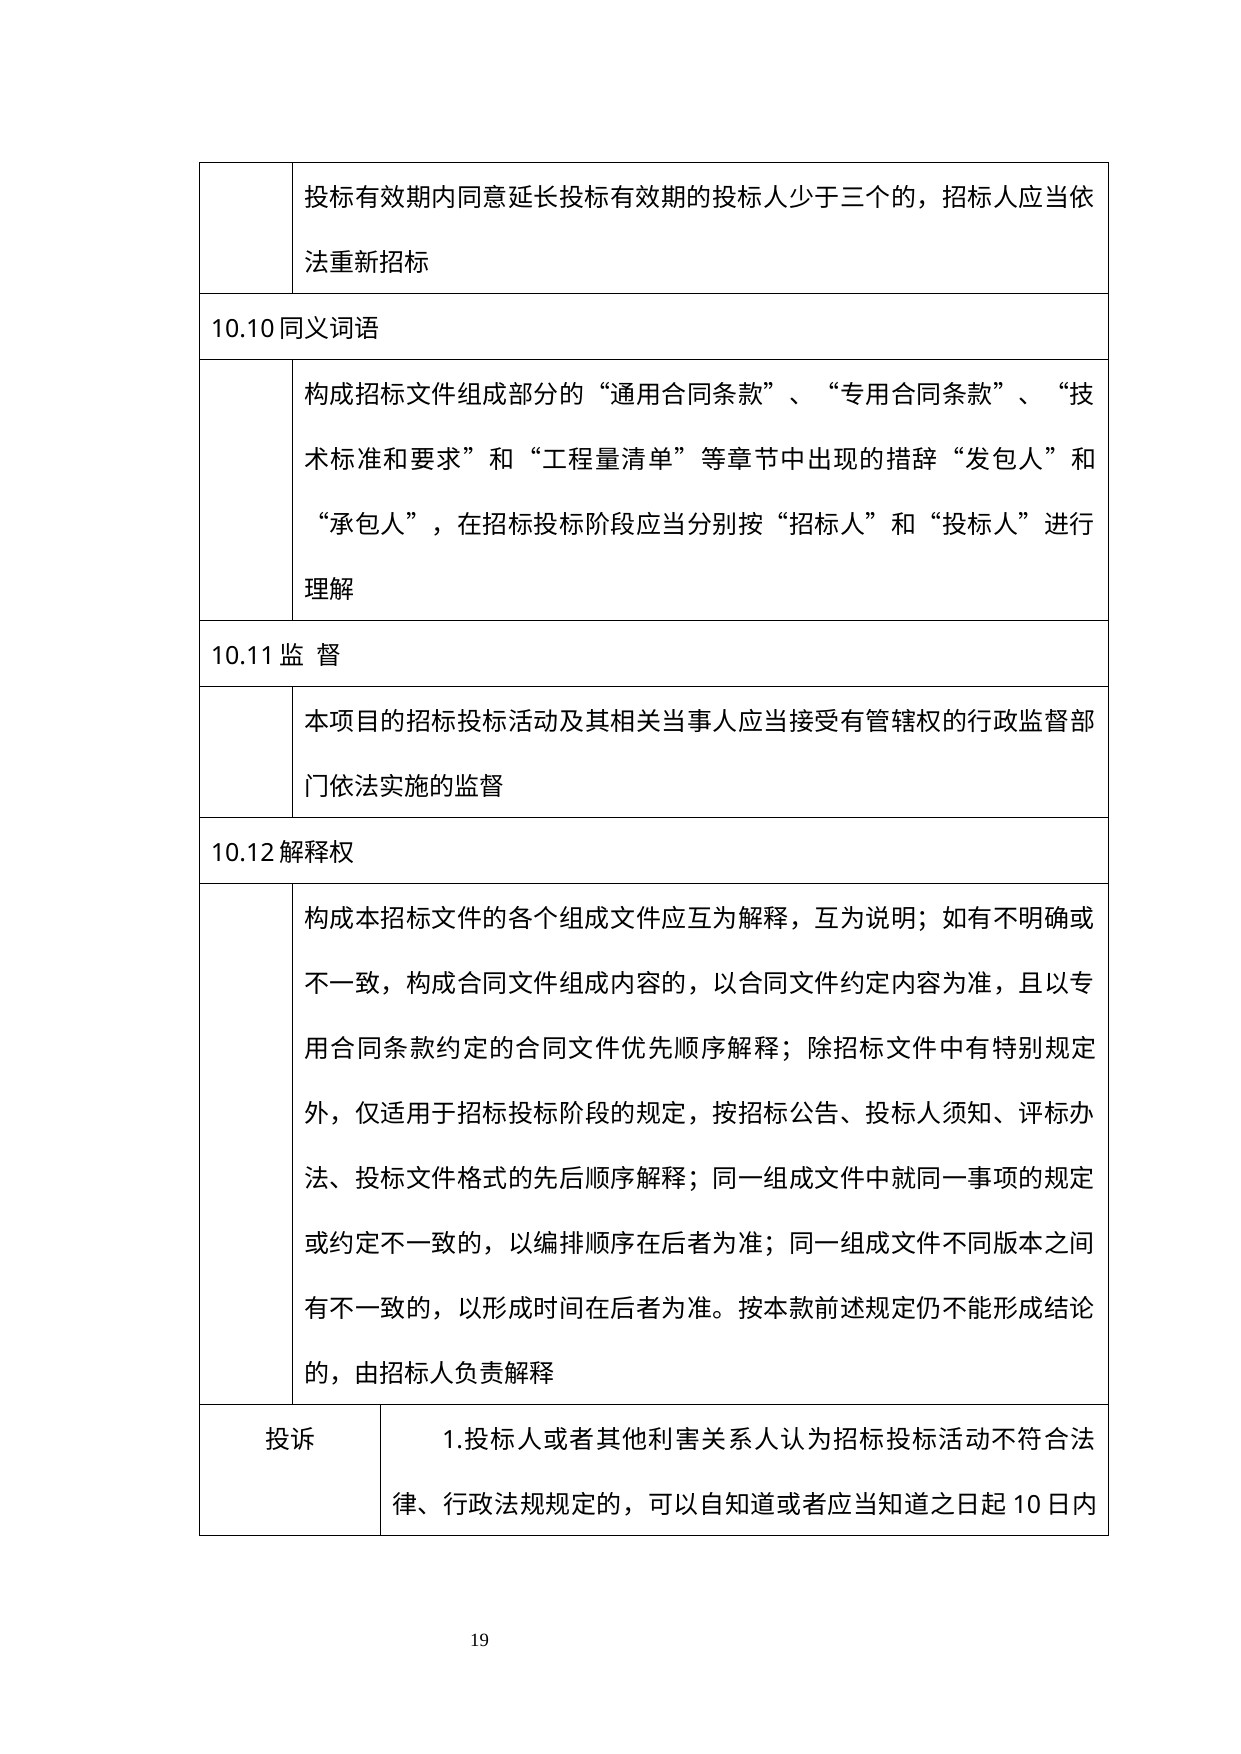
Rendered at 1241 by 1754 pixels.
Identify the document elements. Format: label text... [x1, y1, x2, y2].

table_cell 构成本招标文件的各个组成文件应互为解释，互为说明；如有不明确或不一致，构成合同文件组成内容的，以合同文件约定内容为准，且以专用合同条款约定的合同文件优先顺序解释；除招标文件中有特别规定外，仅适用于招标投标阶段的规定，按招标公告、投标人须知、评标办法、投标文件格式的先后顺序解释；同一组成文件中就同一事项的规定或约定不一致的，以编排顺序在后者为准；同一组成文件不同版本之间有不一致的，以形成时间在后者为准。按本款前述规定仍不能形成结论的，由招标人负责解释 [293, 884, 1108, 1404]
table_cell 投诉 [200, 1405, 380, 1535]
table_cell [200, 163, 292, 293]
table_cell 构成招标文件组成部分的“通用合同条款”、“专用合同条款”、“技术标准和要求”和“工程量清单”等章节中出现的措辞“发包人”和“承包人”，在招标投标阶段应当分别按“招标人”和“投标人”进行理解 [293, 360, 1108, 620]
table_cell 本项目的招标投标活动及其相关当事人应当接受有管辖权的行政监督部门依法实施的监督 [293, 687, 1108, 817]
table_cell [381, 1405, 1108, 1535]
table_cell 10.11监 督 [200, 621, 1108, 686]
table_cell 10.10同义词语 [200, 294, 1108, 359]
table_cell 10.12解释权 [200, 818, 1108, 883]
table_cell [293, 163, 1108, 293]
table_cell [200, 687, 292, 817]
table_cell [200, 360, 292, 620]
table_cell [200, 884, 292, 1404]
